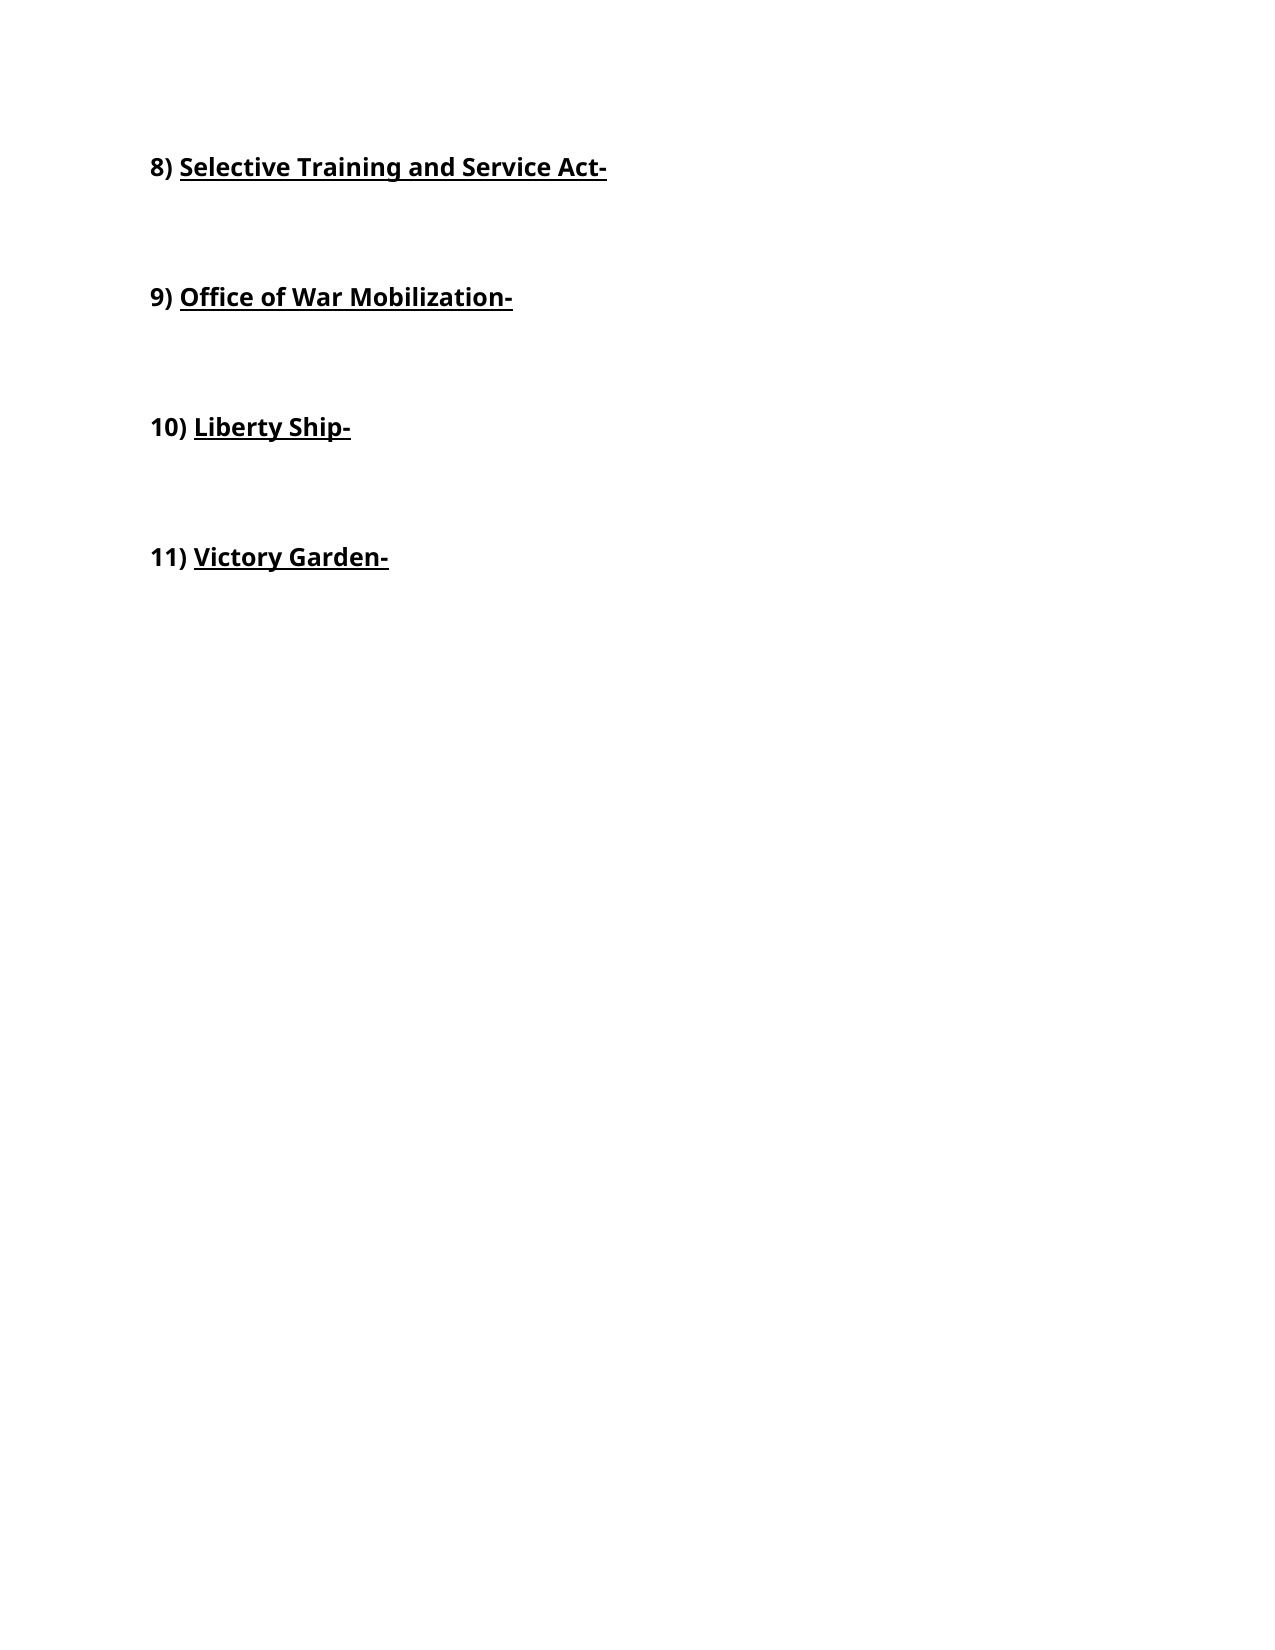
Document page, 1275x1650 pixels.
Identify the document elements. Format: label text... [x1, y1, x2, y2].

text 11) Victory Garden- [150, 539, 1125, 573]
text 10) Liberty Ship- [150, 409, 1125, 444]
text 9) Office of War Mobilization- [150, 280, 1125, 314]
text 8) Selective Training and Service Act- [150, 150, 1125, 184]
